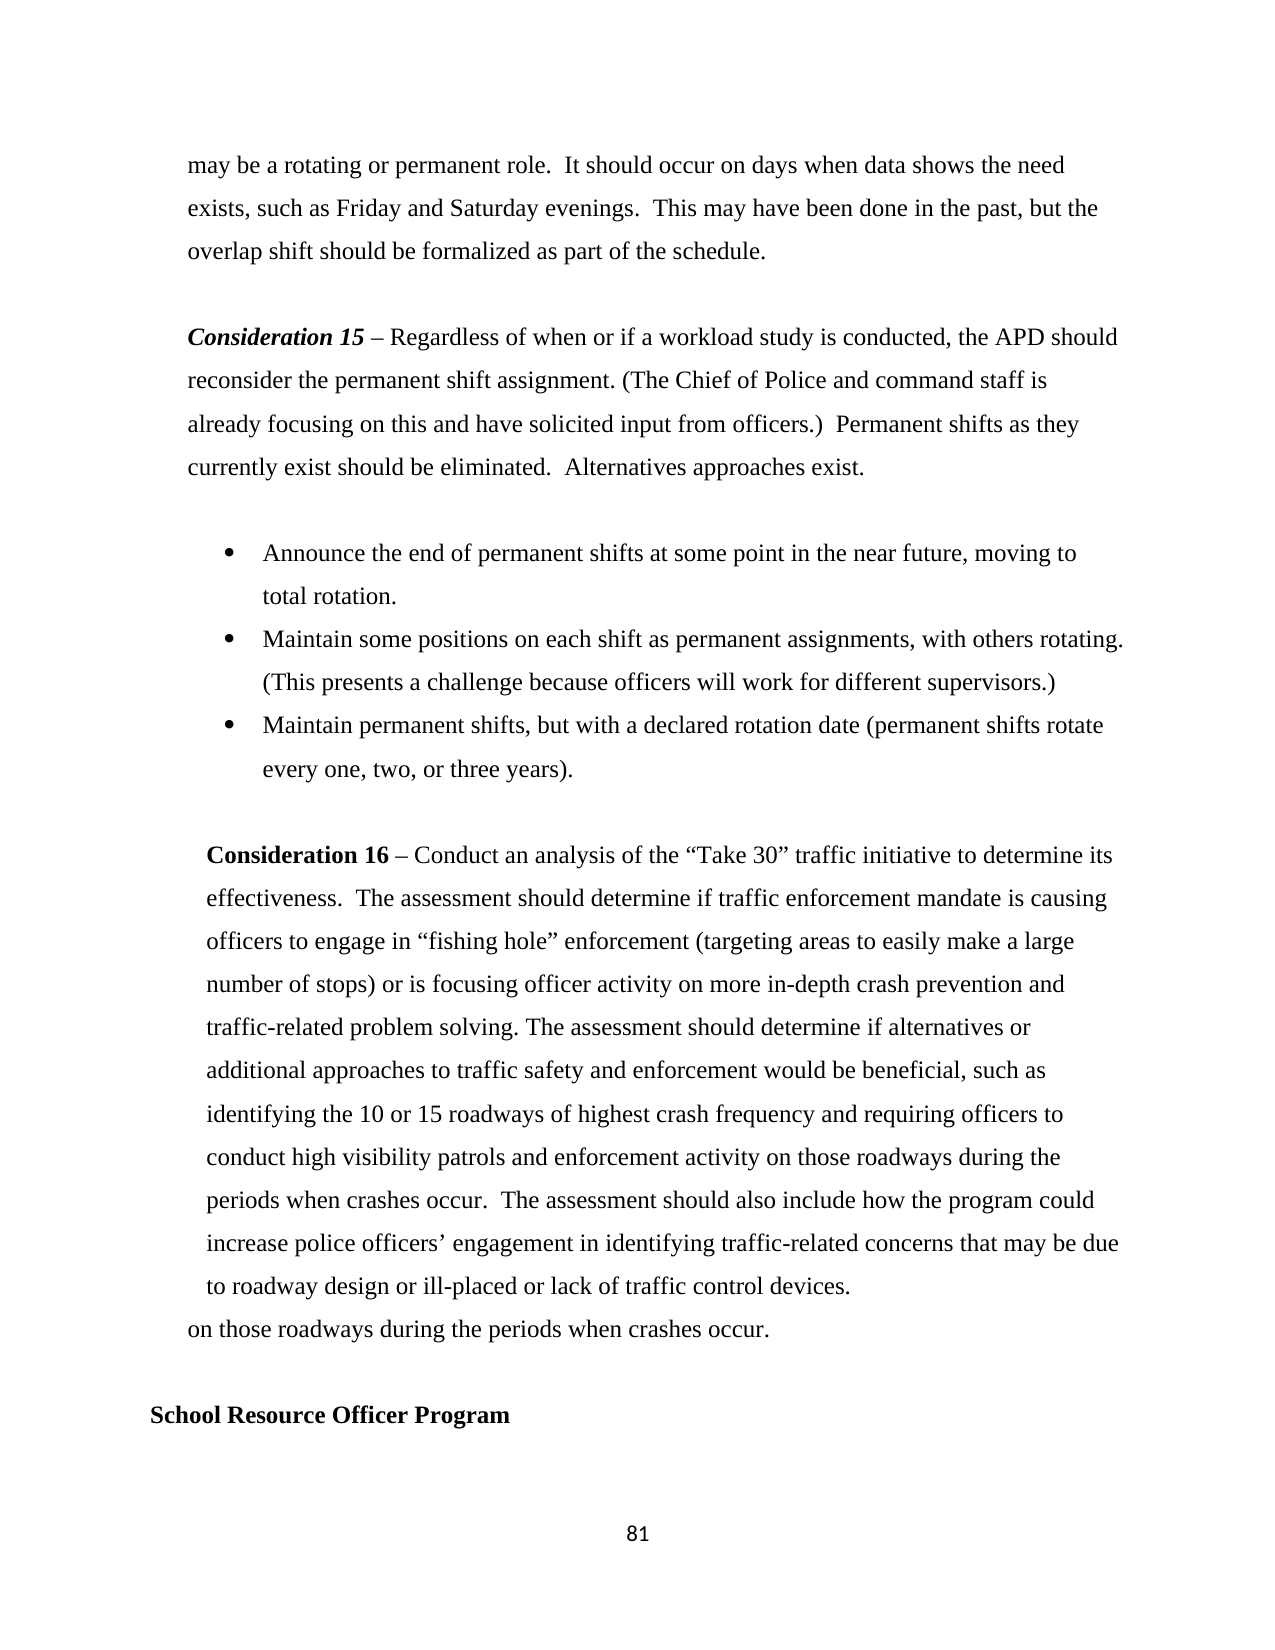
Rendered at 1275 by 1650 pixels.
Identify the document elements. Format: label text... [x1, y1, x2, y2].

text Consideration 15 – Regardless of when or if a workload study is conducted, the APD should reconsider the permanent shift assignment. (The Chief of Police and command staff is already focusing on this and have solicited input from officers.) Permanent shifts as they currently exist should be eliminated. Alternatives approaches exist. [187, 322, 1125, 481]
text on those roadways during the periods when crashes occur. [187, 1314, 1125, 1343]
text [187, 150, 1125, 265]
text School Resource Officer Program [150, 1401, 1125, 1429]
list Announce the end of permanent shifts at some point in the near future, moving to total rotation. [225, 538, 1125, 610]
list Maintain permanent shifts, but with a declared rotation date (permanent shifts rotate every one, two, or three years). [225, 711, 1125, 782]
text Consideration 16 – Conduct an analysis of the “Take 30” traffic initiative to determine its effectiveness. The assessment should determine if traffic enforcement mandate is causing officers to engage in “fishing hole” enforcement (targeting areas to easily make a large number of stops) or is focusing officer activity on more in-depth crash prevention and traffic-related problem solving. The assessment should determine if alternatives or additional approaches to traffic safety and enforcement would be beneficial, such as identifying the 10 or 15 roadways of highest crash frequency and requiring officers to conduct high visibility patrols and enforcement activity on those roadways during the periods when crashes occur. The assessment should also include how the program could increase police officers’ engagement in identifying traffic-related concerns that may be due to roadway design or ill-placed or lack of traffic control devices. [206, 840, 1125, 1300]
list Maintain some positions on each shift as permanent assignments, with others rotating. (This presents a challenge because officers will work for different supervisors.) [225, 624, 1125, 696]
